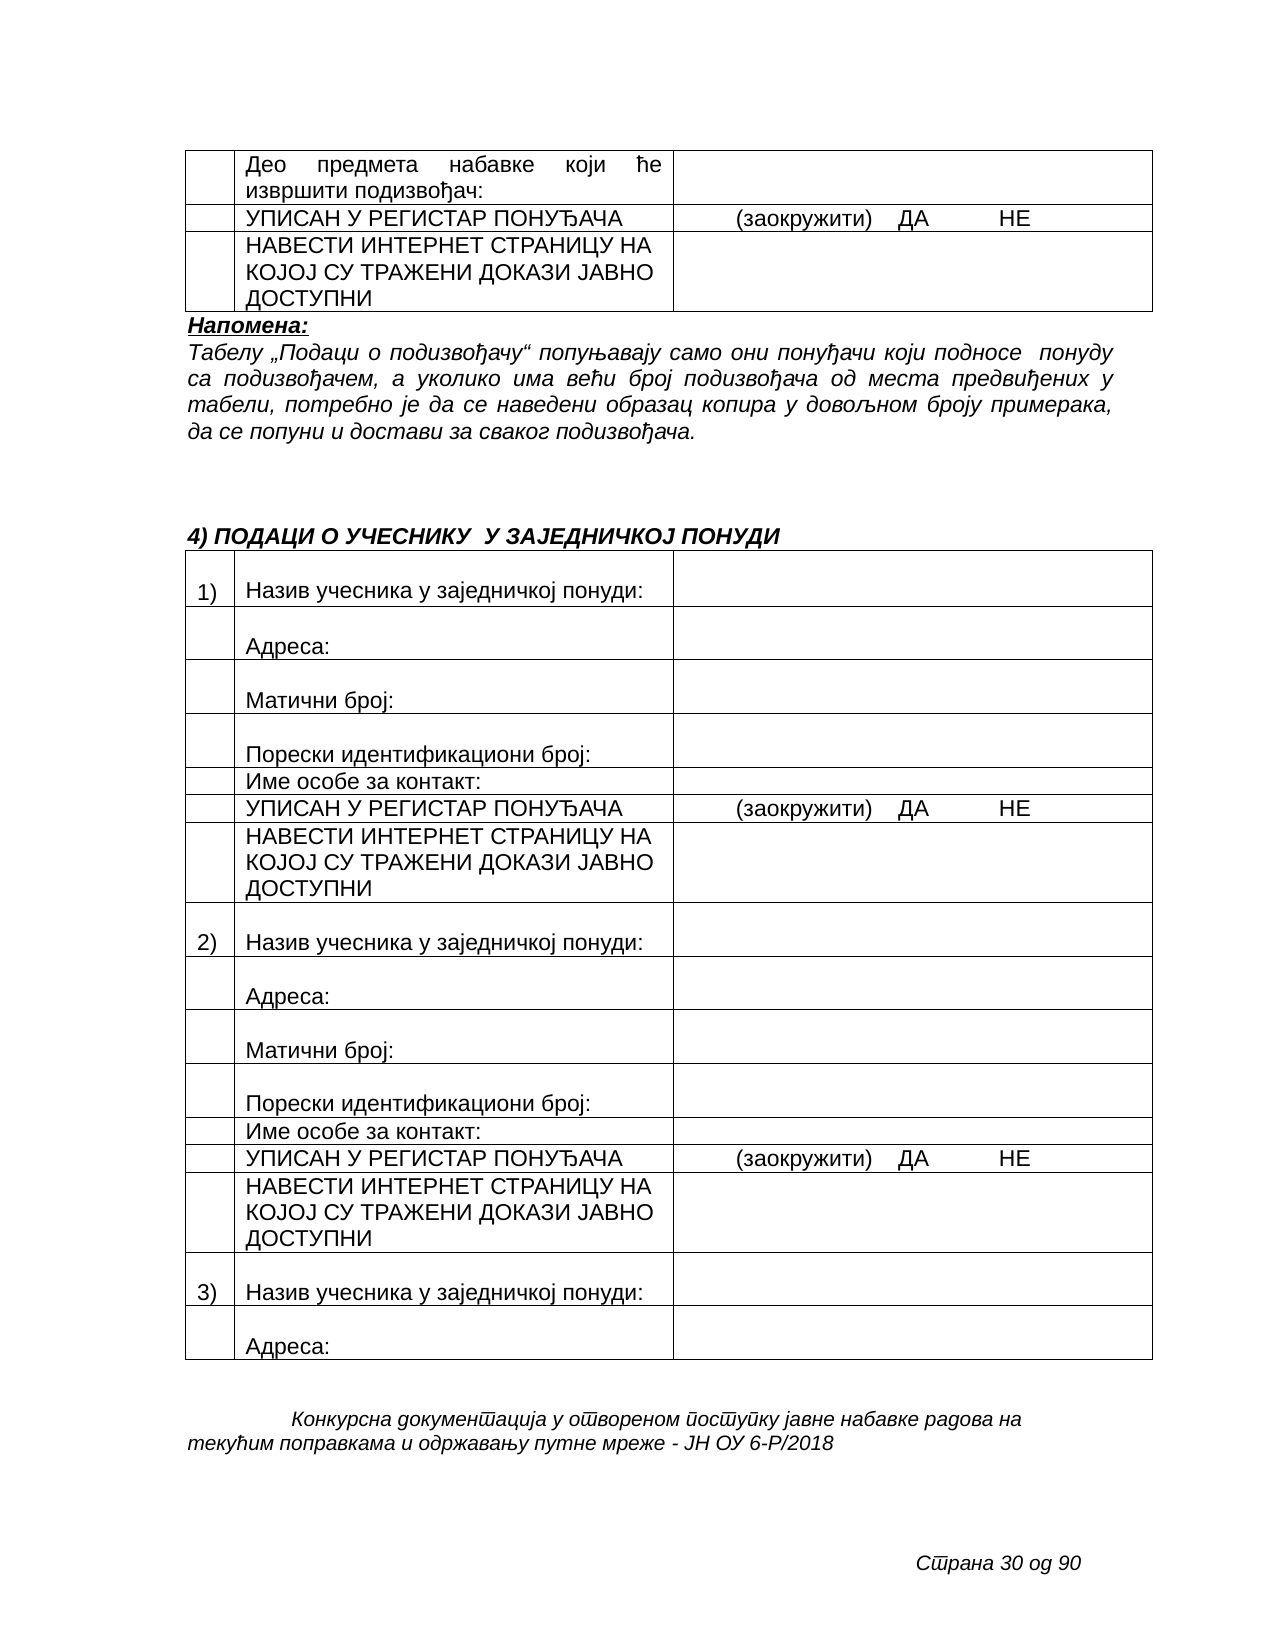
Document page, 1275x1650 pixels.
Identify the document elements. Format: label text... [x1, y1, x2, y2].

table_cell 2) [186, 903, 234, 956]
table_cell [674, 823, 1152, 902]
table_cell [674, 957, 1152, 1009]
table_cell НАВЕСТИ ИНТЕРНЕТ СТРАНИЦУ НА КОЈОЈ СУ ТРАЖЕНИ ДОКАЗИ ЈАВНО ДОСТУПНИ [235, 823, 673, 902]
table_cell Адреса: [235, 957, 673, 1009]
table_cell [186, 795, 234, 822]
table_cell УПИСАН У РЕГИСТАР ПОНУЂАЧА [235, 795, 673, 822]
table_cell [674, 660, 1152, 713]
table_header [674, 551, 1152, 606]
table_cell [674, 1253, 1152, 1305]
table_cell НАВЕСТИ ИНТЕРНЕТ СТРАНИЦУ НА КОЈОЈ СУ ТРАЖЕНИ ДОКАЗИ ЈАВНО ДОСТУПНИ [235, 232, 673, 311]
table_cell [674, 1064, 1152, 1117]
table_cell УПИСАН У РЕГИСТАР ПОНУЂАЧА [235, 1145, 673, 1172]
table_cell Део предмета набавке који ће извршити подизвођач: [235, 151, 673, 204]
text Напомена: [187, 312, 1116, 339]
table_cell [235, 1173, 673, 1252]
table_cell [186, 232, 234, 311]
table_cell [674, 903, 1152, 956]
table_cell [186, 660, 234, 713]
table_cell [186, 823, 234, 902]
table_cell [186, 714, 234, 767]
table_cell Назив учесника у заједничкој понуди: [235, 1253, 673, 1305]
table_cell 3) [186, 1253, 234, 1305]
table_cell [186, 205, 234, 231]
table_header 1) [186, 551, 234, 606]
table_cell [186, 1118, 234, 1144]
table_cell (заокружити) ДА НЕ [674, 1145, 1152, 1172]
table_cell Име особе за контакт: [235, 1118, 673, 1144]
table_cell [674, 1173, 1152, 1252]
table_cell [186, 1145, 234, 1172]
table_cell Матични број: [235, 660, 673, 713]
table_cell [674, 607, 1152, 659]
table_cell [674, 1306, 1152, 1359]
table_cell [674, 1010, 1152, 1063]
table_cell (заокружити) ДА НЕ [674, 205, 1152, 231]
table_cell Порески идентификациони број: [235, 714, 673, 767]
table_cell [674, 1118, 1152, 1144]
table_cell (заокружити) ДА НЕ [674, 795, 1152, 822]
table_cell Адреса: [235, 1306, 673, 1359]
text Табелу „Подаци о подизвођачу“ попуњавају само они понуђачи који подносе понуду са подизвођачем, а уколико има већи број подизвођача од места предвиђених у табели, потребно је да се наведени образац копира у довољном броју примерака, да се попуни и достави за сваког подизвођача. [187, 339, 1116, 444]
table_cell [186, 607, 234, 659]
table_cell Име особе за контакт: [235, 768, 673, 794]
table_cell Адреса: [235, 607, 673, 659]
table_cell [186, 1306, 234, 1359]
table_cell Назив учесника у заједничкој понуди: [235, 903, 673, 956]
table_cell Матични број: [235, 1010, 673, 1063]
table_cell [186, 1010, 234, 1063]
table_cell [186, 957, 234, 1009]
table_cell [674, 151, 1152, 204]
table_header Назив учесника у заједничкој понуди: [235, 551, 673, 606]
table_cell Порески идентификациони број: [235, 1064, 673, 1117]
table_cell [186, 1173, 234, 1252]
table_cell [186, 768, 234, 794]
table_cell [674, 232, 1152, 311]
table_cell УПИСАН У РЕГИСТАР ПОНУЂАЧА [235, 205, 673, 231]
table_cell [674, 714, 1152, 767]
table_cell [674, 768, 1152, 794]
text 4) ПОДАЦИ О УЧЕСНИКУ У ЗАЈЕДНИЧКОЈ ПОНУДИ [187, 523, 1116, 549]
table_cell [186, 151, 234, 204]
table_cell [186, 1064, 234, 1117]
